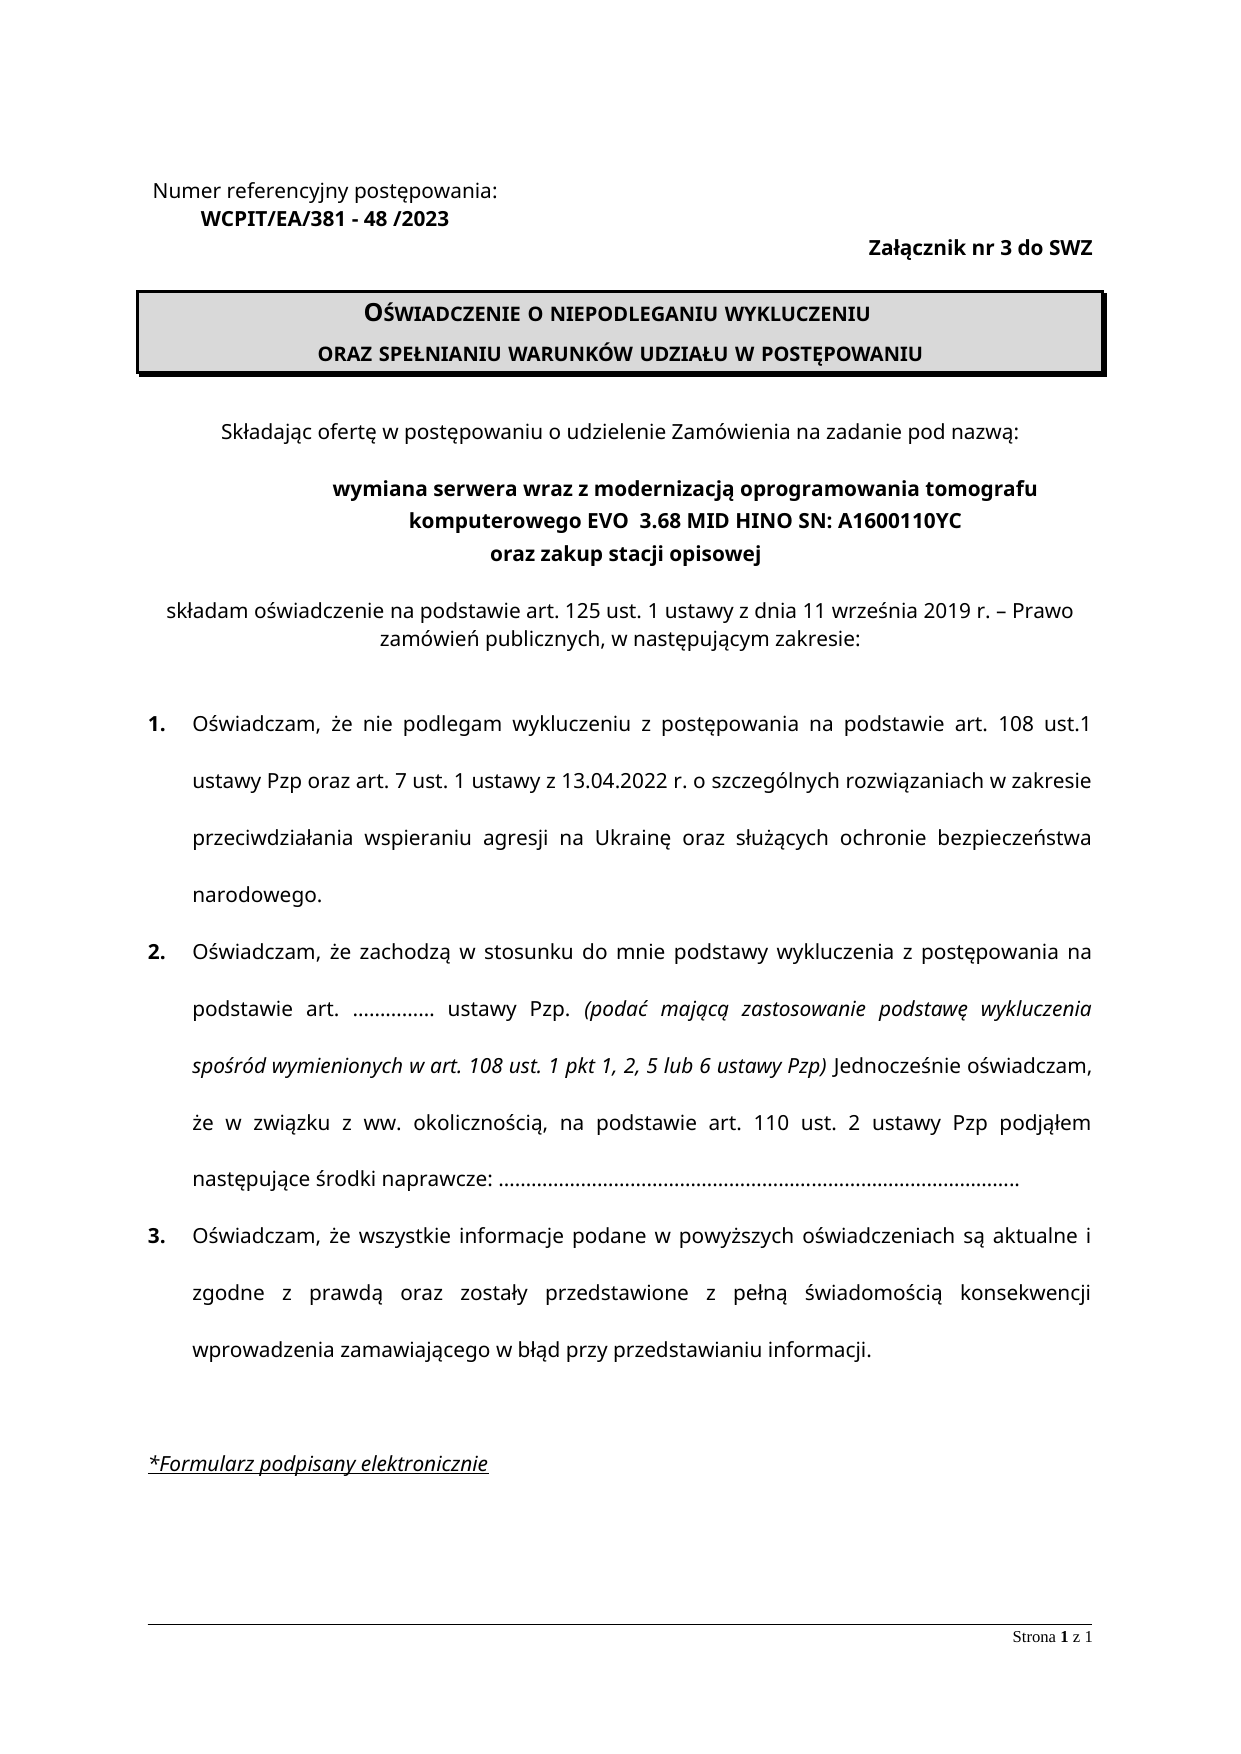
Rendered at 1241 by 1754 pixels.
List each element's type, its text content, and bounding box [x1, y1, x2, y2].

text oraz zakup stacji opisowej [148, 539, 1104, 567]
text wymiana serwera wraz z modernizacją oprogramowania tomografu [278, 474, 1092, 502]
list Oświadczam, że zachodzą w stosunku do mnie podstawy wykluczenia z postępowania na podstawie art. …………… ustawy Pzp. (podać mającą zastosowanie podstawę wykluczenia spośród wymienionych w art. 108 ust. 1 pkt 1, 2, 5 lub 6 ustawy Pzp) Jednocześnie oświadczam, że w związku z ww. okolicznością, na podstawie art. 110 ust. 2 ustawy Pzp podjąłem następujące środki naprawcze: ………………………………………………………………………………….. [148, 937, 1092, 1193]
text *Formularz podpisany elektronicznie [148, 1449, 797, 1477]
list Oświadczam, że nie podlegam wykluczeniu z postępowania na podstawie art. 108 ust.1 ustawy Pzp oraz art. 7 ust. 1 ustawy z 13.04.2022 r. o szczególnych rozwiązaniach w zakresie przeciwdziałania wspieraniu agresji na Ukrainę oraz służących ochronie bezpieczeństwa narodowego. [148, 709, 1092, 908]
subtitle Oświadczenie o niepodleganiu wykluczeniu oraz spełnianiu warunków udziału w postępowaniu [139, 293, 1101, 371]
text Załącznik nr 3 do SWZ [148, 233, 1092, 261]
text WCPIT/EA/381 - 48 /2023 [148, 204, 502, 233]
text komputerowego EVO 3.68 MID HINO SN: A1600110YC [278, 506, 1092, 535]
text składam oświadczenie na podstawie art. 125 ust. 1 ustawy z dnia 11 września 2019 r. – Prawo zamówień publicznych, w następującym zakresie: [148, 596, 1092, 653]
text Numer referencyjny postępowania: [148, 176, 502, 204]
text Składając ofertę w postępowaniu o udzielenie Zamówienia na zadanie pod nazwą: [148, 417, 1092, 445]
list Oświadczam, że wszystkie informacje podane w powyższych oświadczeniach są aktualne i zgodne z prawdą oraz zostały przedstawione z pełną świadomością konsekwencji wprowadzenia zamawiającego w błąd przy przedstawianiu informacji. [148, 1221, 1092, 1363]
